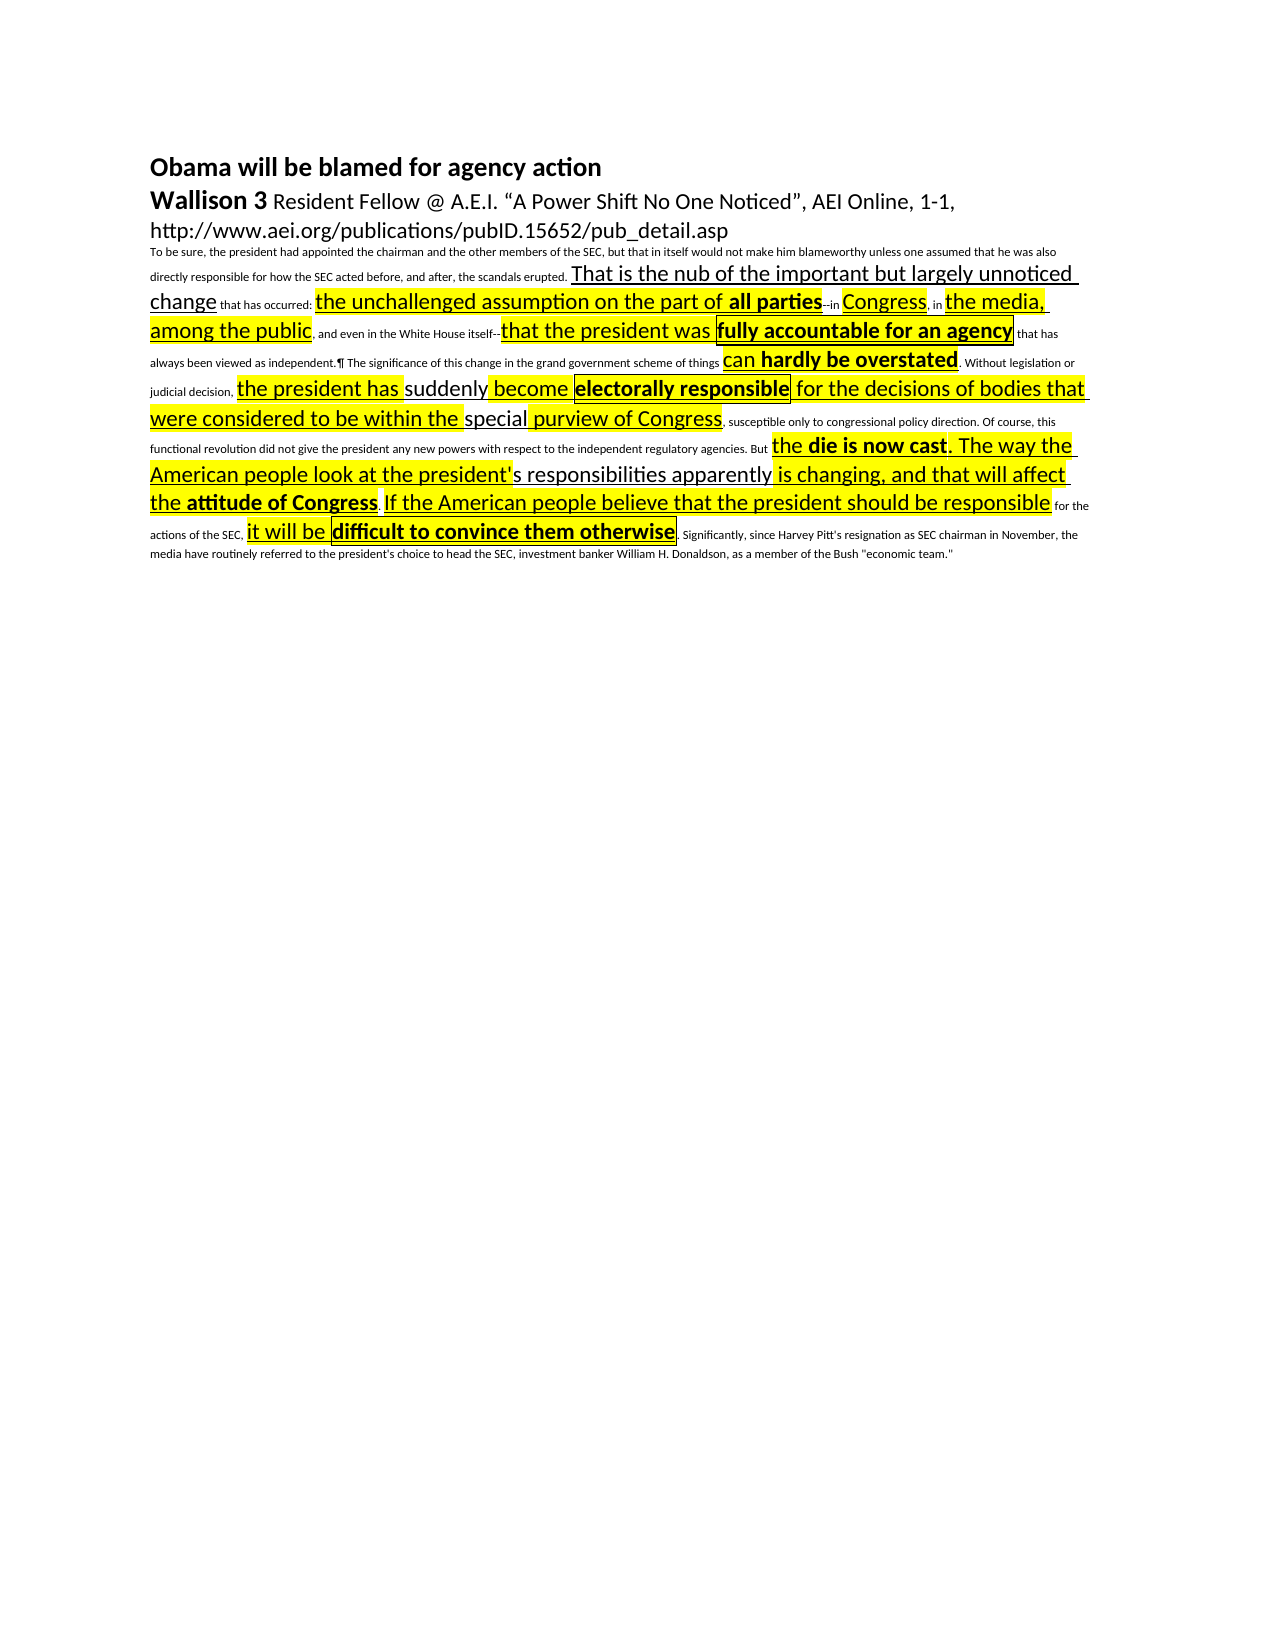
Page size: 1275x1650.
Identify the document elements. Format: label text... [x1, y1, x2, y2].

subtitle Obama will be blamed for agency action [150, 150, 1125, 183]
text Wallison 3 Resident Fellow @ A.E.I. “A Power Shift No One Noticed”, AEI Online, 1-1, http://www.aei.org/publications/pubID.15652/pub_detail.asp [150, 183, 1125, 244]
text To be sure, the president had appointed the chairman and the other members of the SEC, but that in itself would not make him blameworthy unless one assumed that he was also directly responsible for how the SEC acted before, and after, the scandals erupted. That is the nub of the important but largely unnoticed change that has occurred: the unchallenged assumption on the part of all parties--in Congress, in the media, among the public, and even in the White House itself--that the president was fully accountable for an agency that has always been viewed as independent.¶ The significance of this change in the grand government scheme of things can hardly be overstated. Without legislation or judicial decision, the president has suddenly become electorally responsible for the decisions of bodies that were considered to be within the special purview of Congress, susceptible only to congressional policy direction. Of course, this functional revolution did not give the president any new powers with respect to the independent regulatory agencies. But the die is now cast. The way the American people look at the president's responsibilities apparently is changing, and that will affect the attitude of Congress. If the American people believe that the president should be responsible for the actions of the SEC, it will be difficult to convince them otherwise. Significantly, since Harvey Pitt's resignation as SEC chairman in November, the media have routinely referred to the president's choice to head the SEC, investment banker William H. Donaldson, as a member of the Bush "economic team." [150, 244, 1095, 561]
